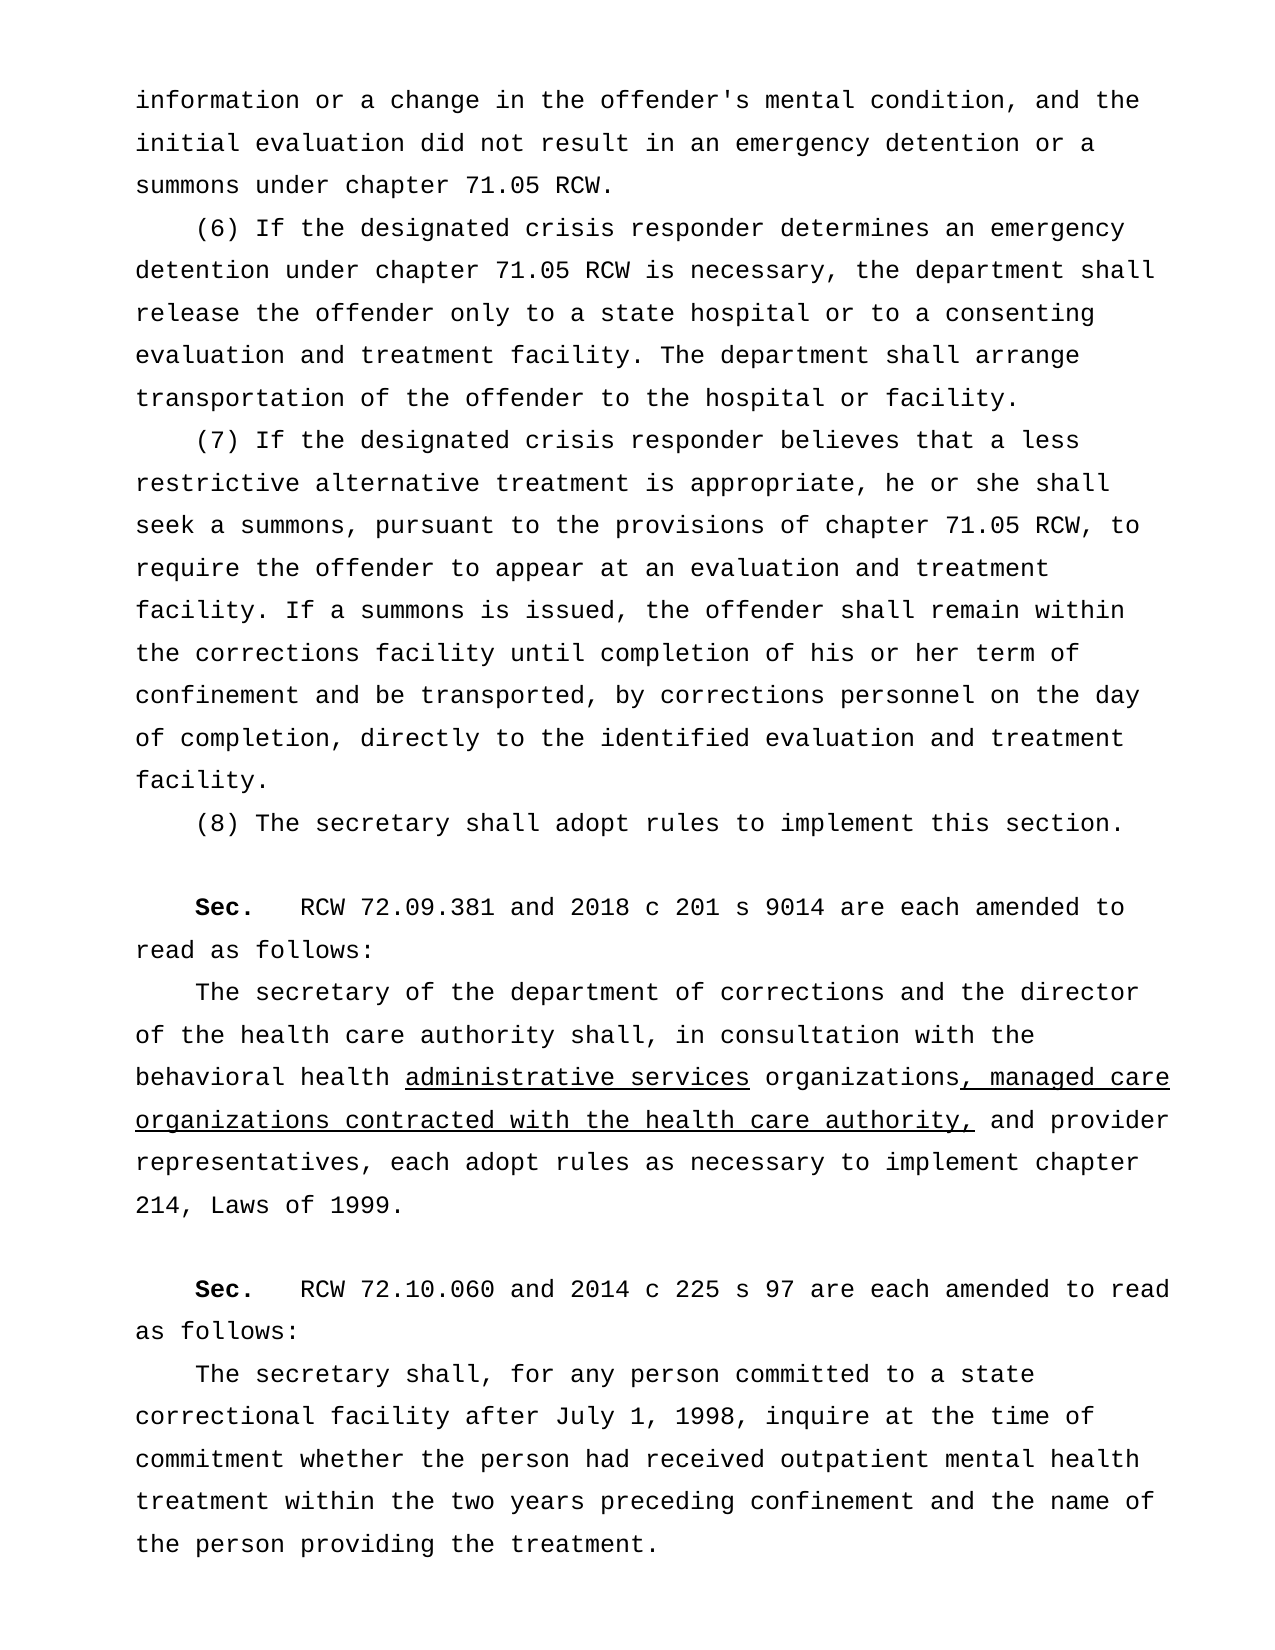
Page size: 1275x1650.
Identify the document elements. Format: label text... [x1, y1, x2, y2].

text (7) If the designated crisis responder believes that a less restrictive alternative treatment is appropriate, he or she shall seek a summons, pursuant to the provisions of chapter 71.05 RCW, to require the offender to appear at an evaluation and treatment facility. If a summons is issued, the offender shall remain within the corrections facility until completion of his or her term of confinement and be transported, by corrections personnel on the day of completion, directly to the identified evaluation and treatment facility. [135, 415, 1170, 797]
text The secretary of the department of corrections and the director of the health care authority shall, in consultation with the behavioral health administrative services organizations, managed care organizations contracted with the health care authority, and provider representatives, each adopt rules as necessary to implement chapter 214, Laws of 1999. [135, 967, 1170, 1222]
text Sec. RCW 72.09.381 and 2018 c 201 s 9014 are each amended to read as follows: [135, 882, 1170, 967]
text (8) The secretary shall adopt rules to implement this section. [135, 797, 1170, 840]
text (6) If the designated crisis responder determines an emergency detention under chapter 71.05 RCW is necessary, the department shall release the offender only to a state hospital or to a consenting evaluation and treatment facility. The department shall arrange transportation of the offender to the hospital or facility. [135, 202, 1170, 415]
text Sec. RCW 72.10.060 and 2014 c 225 s 97 are each amended to read as follows: [135, 1263, 1170, 1348]
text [135, 75, 1170, 202]
text The secretary shall, for any person committed to a state correctional facility after July 1, 1998, inquire at the time of commitment whether the person had received outpatient mental health treatment within the two years preceding confinement and the name of the person providing the treatment. [135, 1348, 1170, 1561]
